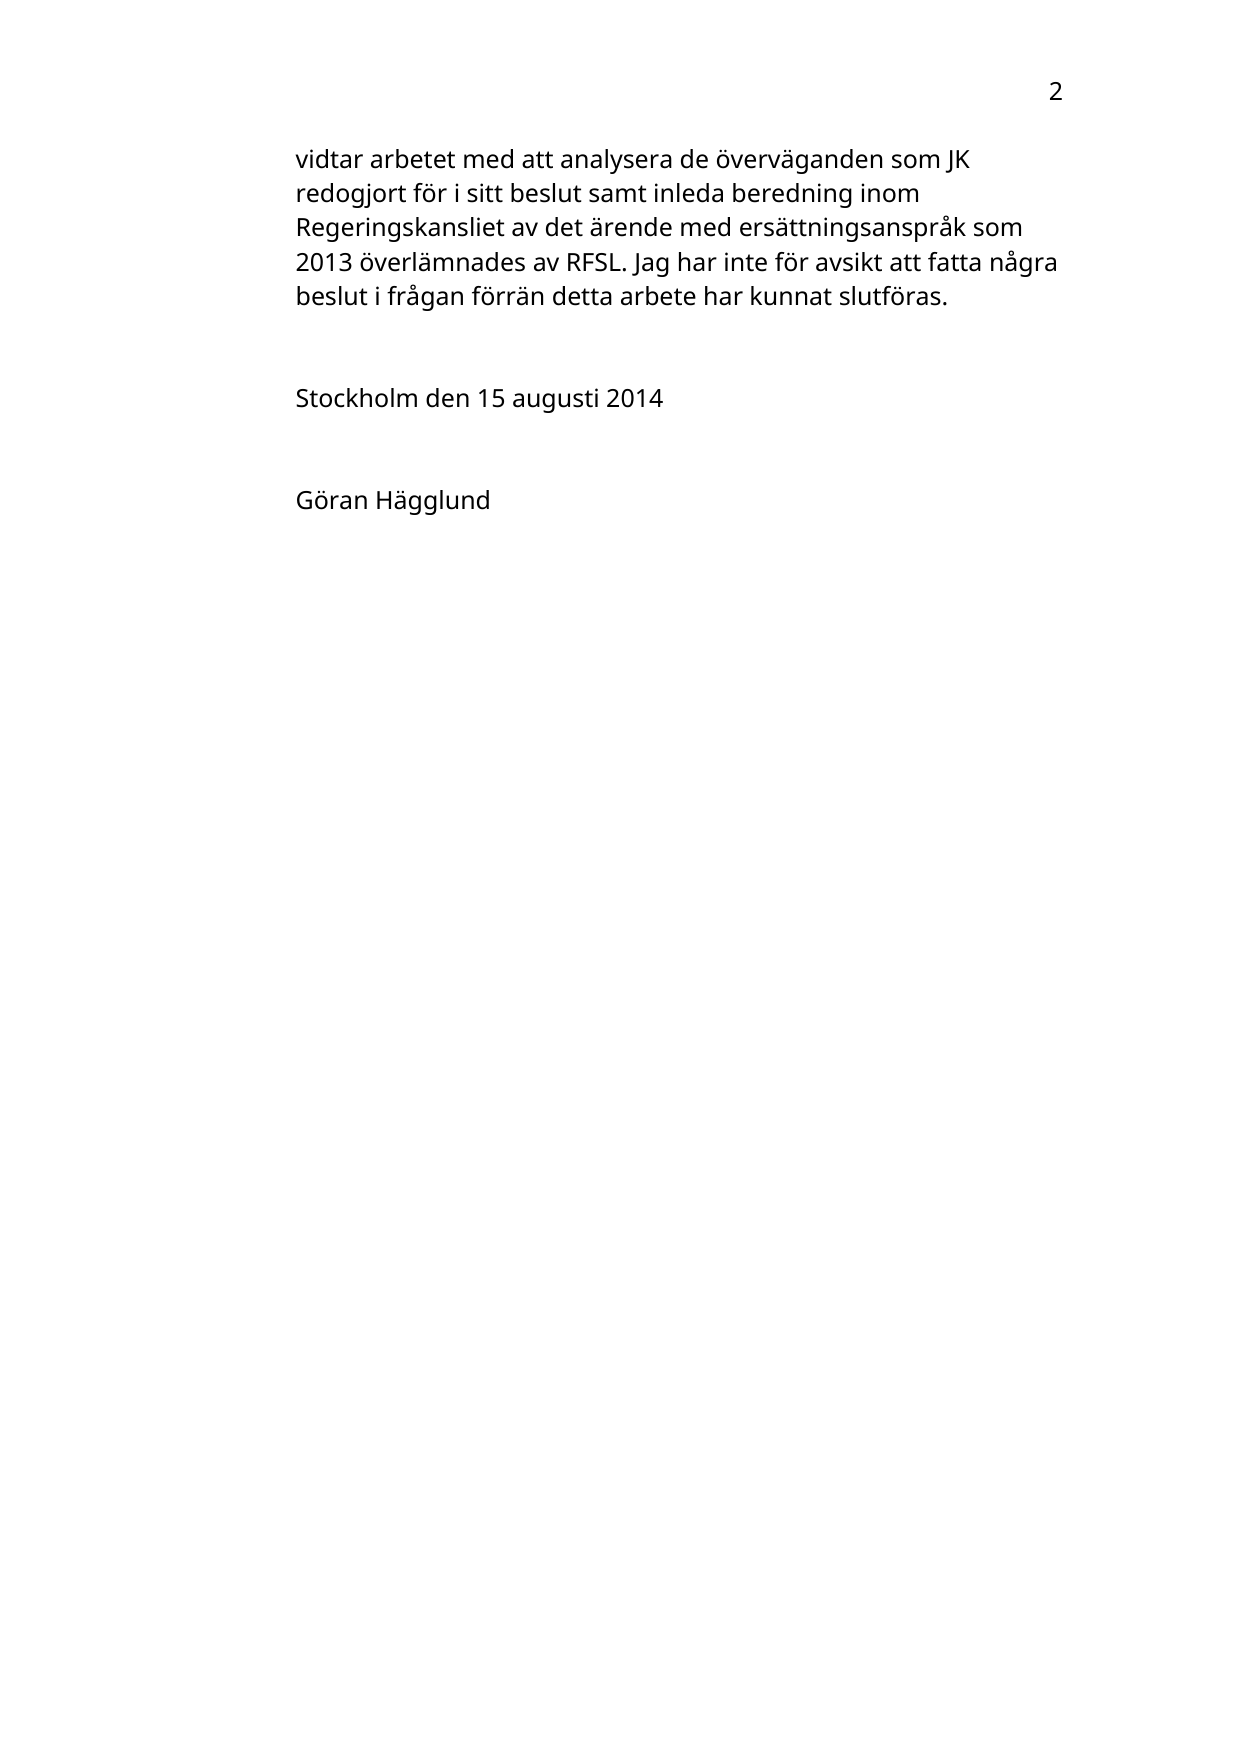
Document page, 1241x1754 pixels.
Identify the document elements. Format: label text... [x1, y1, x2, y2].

text Göran Hägglund [295, 483, 1063, 517]
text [295, 142, 1063, 312]
text Stockholm den 15 augusti 2014 [295, 380, 1063, 414]
